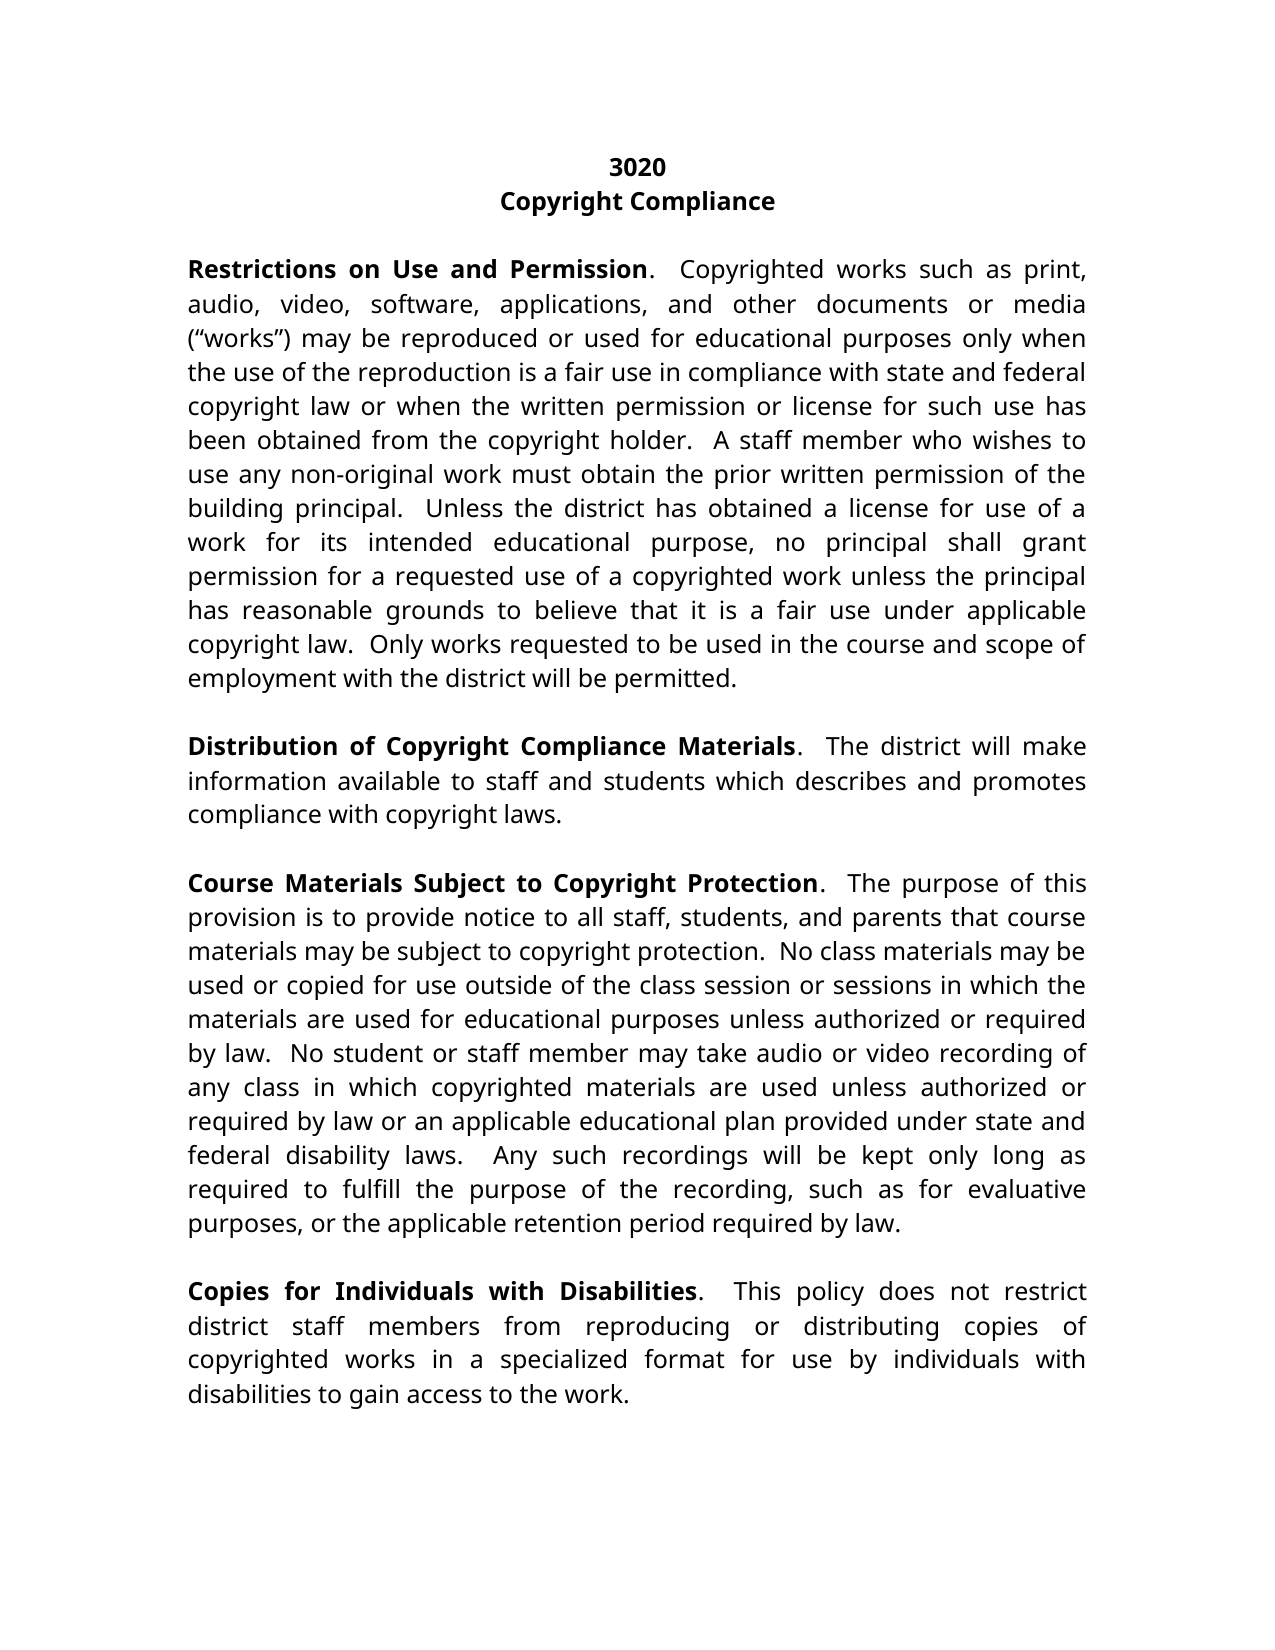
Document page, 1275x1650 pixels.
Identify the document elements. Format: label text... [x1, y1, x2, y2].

text Copyright Compliance [187, 184, 1087, 218]
text Restrictions on Use and Permission. Copyrighted works such as print, audio, video, software, applications, and other documents or media (“works”) may be reproduced or used for educational purposes only when the use of the reproduction is a fair use in compliance with state and federal copyright law or when the written permission or license for such use has been obtained from the copyright holder. A staff member who wishes to use any non-original work must obtain the prior written permission of the building principal. Unless the district has obtained a license for use of a work for its intended educational purpose, no principal shall grant permission for a requested use of a copyrighted work unless the principal has reasonable grounds to believe that it is a fair use under applicable copyright law. Only works requested to be used in the course and scope of employment with the district will be permitted. [187, 252, 1087, 695]
text Distribution of Copyright Compliance Materials. The district will make information available to staff and students which describes and promotes compliance with copyright laws. [187, 729, 1087, 831]
text Course Materials Subject to Copyright Protection. The purpose of this provision is to provide notice to all staff, students, and parents that course materials may be subject to copyright protection. No class materials may be used or copied for use outside of the class session or sessions in which the materials are used for educational purposes unless authorized or required by law. No student or staff member may take audio or video recording of any class in which copyrighted materials are used unless authorized or required by law or an applicable educational plan provided under state and federal disability laws. Any such recordings will be kept only long as required to fulfill the purpose of the recording, such as for evaluative purposes, or the applicable retention period required by law. [187, 865, 1087, 1240]
text 3020 [187, 150, 1087, 184]
text Copies for Individuals with Disabilities. This policy does not restrict district staff members from reproducing or distributing copies of copyrighted works in a specialized format for use by individuals with disabilities to gain access to the work. [187, 1274, 1087, 1410]
